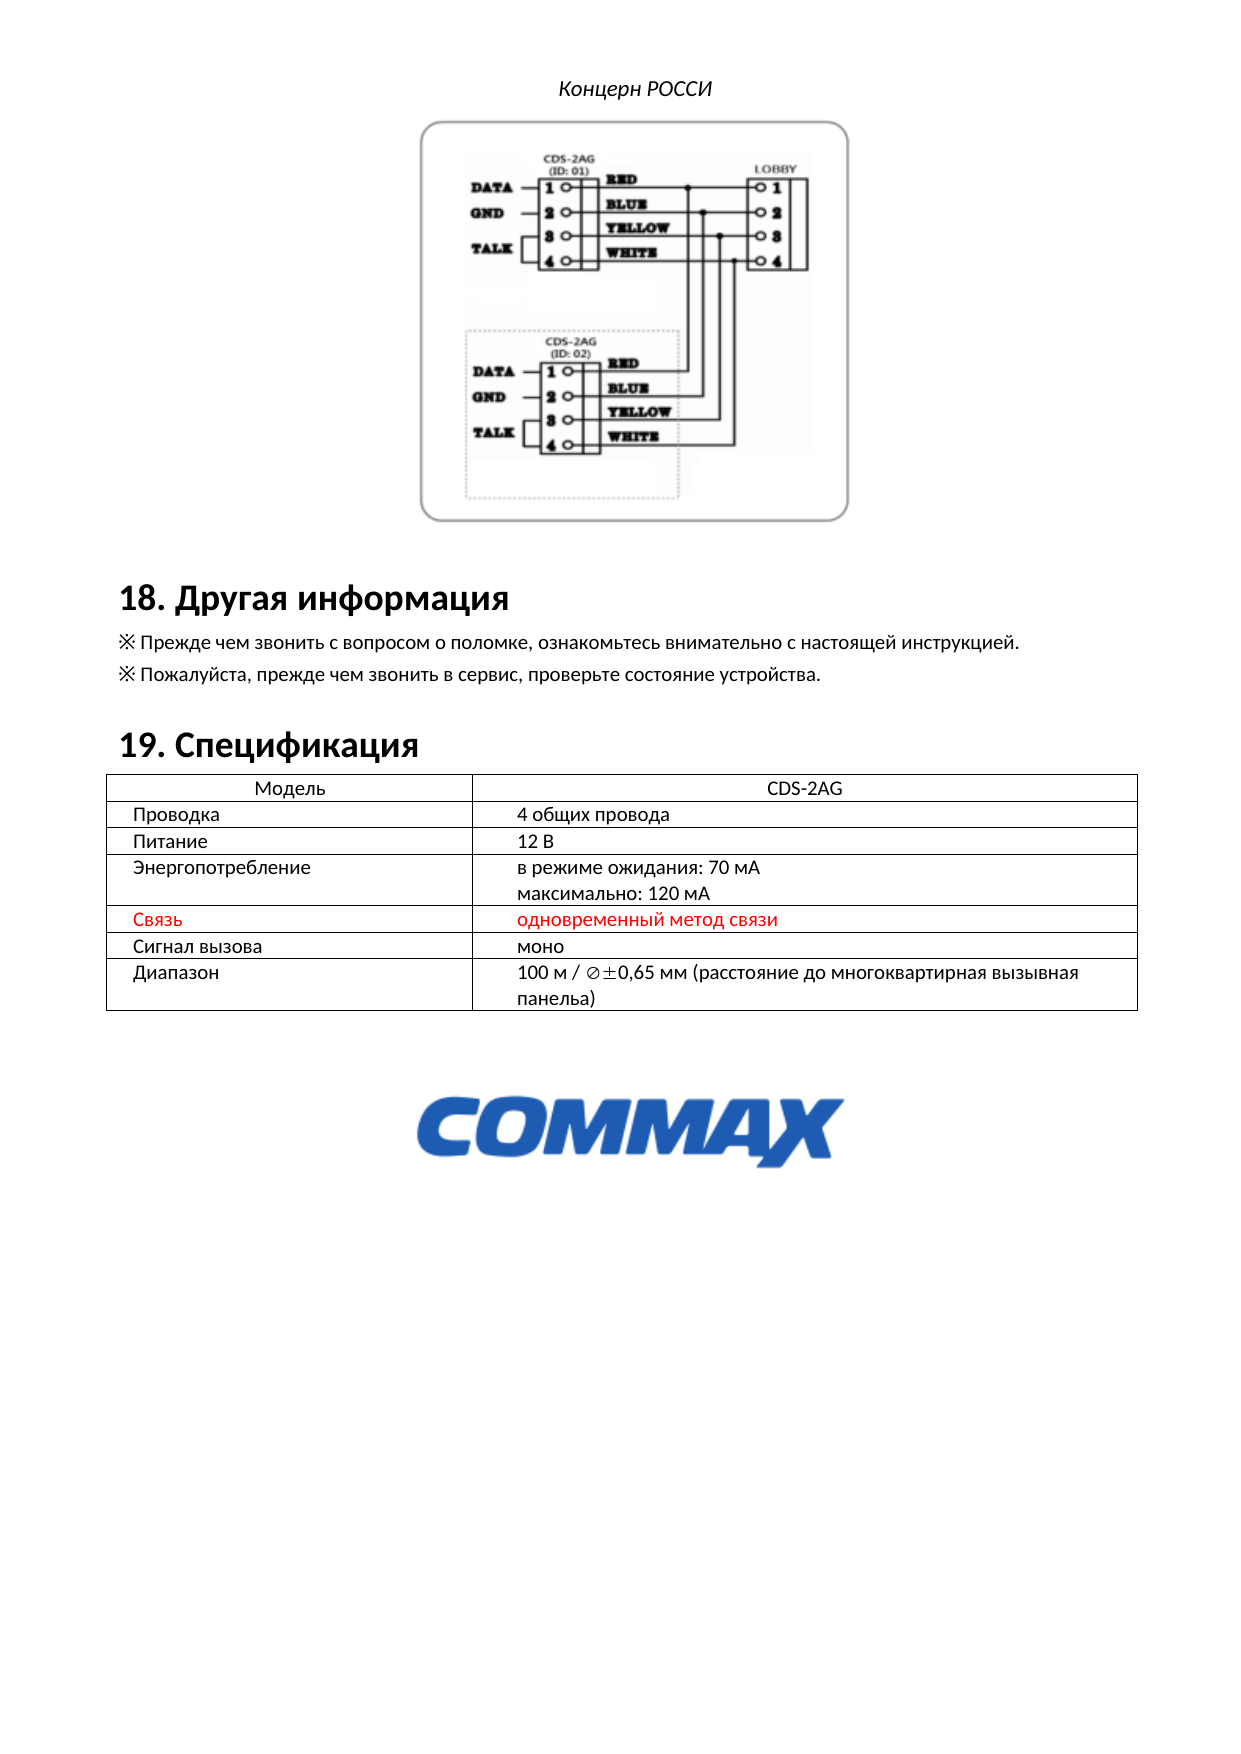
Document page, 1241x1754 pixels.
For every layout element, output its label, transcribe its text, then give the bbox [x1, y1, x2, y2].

table_cell одновременный метод связи [473, 906, 1137, 932]
text 19. Спецификация [118, 721, 1152, 767]
text ※ Пожалуйста, прежде чем звонить в сервис, проверьте состояние устройства. [118, 659, 1152, 688]
table_cell 12 В [473, 828, 1137, 853]
table_cell Связь [107, 906, 472, 932]
table_cell Энергопотребление [107, 855, 472, 905]
table_cell Сигнал вызова [107, 933, 472, 958]
table_cell в режиме ожидания: 70 мА максимально: 120 мА [473, 855, 1137, 905]
table_cell Питание [107, 828, 472, 853]
table_cell 4 общих провода [473, 802, 1137, 827]
table_header CDS-2AG [473, 775, 1137, 801]
table_cell моно [473, 933, 1137, 958]
table_cell 100 м / 0,65 мм (расстояние до многоквартирная вызывная панельа) [473, 959, 1137, 1010]
picture [400, 101, 870, 541]
text 18. Другая информация [118, 574, 1152, 620]
picture [408, 1069, 862, 1189]
table_cell Проводка [107, 802, 472, 827]
text ※ Прежде чем звонить с вопросом о поломке, ознакомьтесь внимательно с настоящей инструкцией. [118, 627, 1152, 655]
table_header Модель [107, 775, 472, 801]
table_cell Диапазон [107, 959, 472, 1010]
